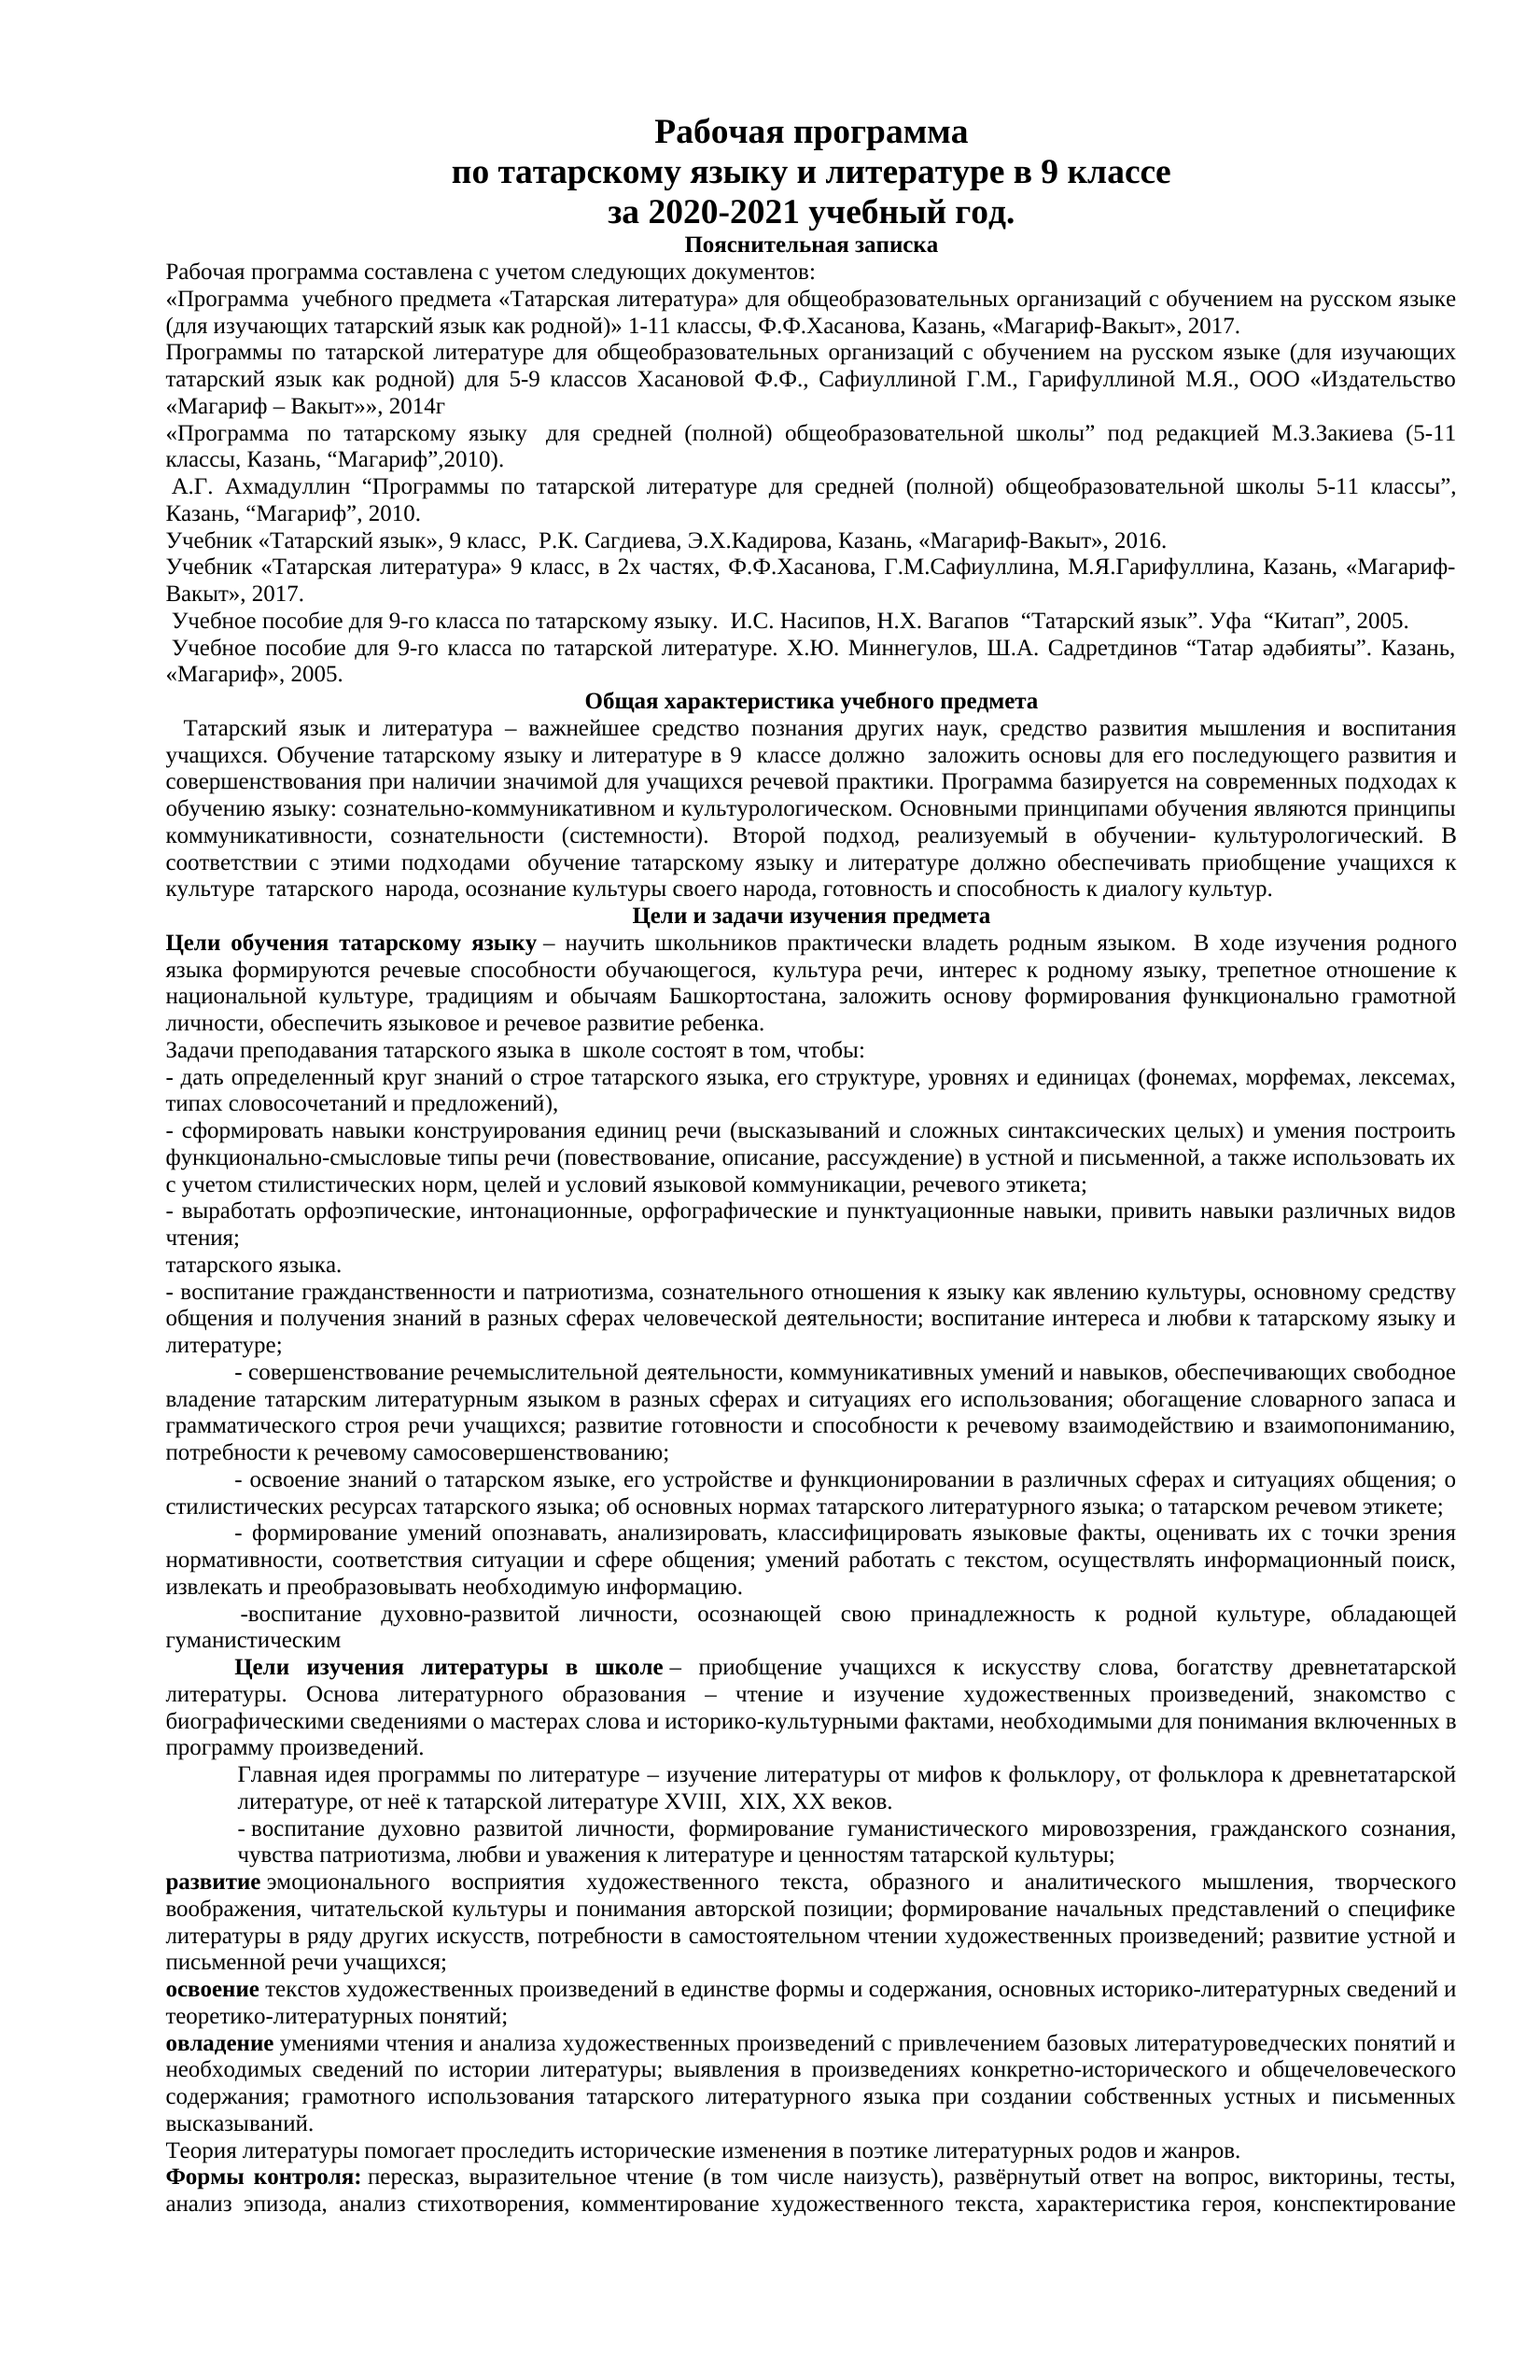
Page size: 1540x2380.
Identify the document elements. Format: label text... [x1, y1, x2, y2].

text Учебник «Татарский язык», 9 класс, Р.К. Сагдиева, Э.Х.Кадирова, Казань, «Магариф-Вакыт», 2016. [165, 526, 1457, 553]
text Главная идея программы по литературе – изучение литературы от мифов к фольклору, от фольклора к древнетатарской литературе, от неё к татарской литературе XVIII, XIХ, ХХ веков. [237, 1760, 1457, 1814]
text Цели обучения татарскому языку – научить школьников практически владеть родным языком. В ходе изучения родного языка формируются речевые способности обучающегося, культура речи, интерес к родному языку, трепетное отношение к национальной культуре, традициям и обычаям Башкортостана, заложить основу формирования функционально грамотной личности, обеспечить языковое и речевое развитие ребенка. [165, 929, 1457, 1036]
text Учебник «Татарская литература» 9 класс, в 2х частях, Ф.Ф.Хасанова, Г.М.Сафиуллина, М.Я.Гарифуллина, Казань, «Магариф-Вакыт», 2017. [165, 553, 1457, 607]
text - воспитание гражданственности и патриотизма, сознательного отношения к языку как явлению культуры, основному средству общения и получения знаний в разных сферах человеческой деятельности; воспитание интереса и любви к татарскому языку и литературе; [165, 1278, 1457, 1358]
text «Программа учебного предмета «Татарская литература» для общеобразовательных организаций с обучением на русском языке (для изучающих татарский язык как родной)» 1-11 классы, Ф.Ф.Хасанова, Казань, «Магариф-Вакыт», 2017. [165, 285, 1457, 338]
text Программы по татарской литературе для общеобразовательных организаций с обучением на русском языке (для изучающих татарский язык как родной) для 5-9 классов Хасановой Ф.Ф., Сафиуллиной Г.М., Гарифуллиной М.Я., ООО «Издательство «Магариф – Вакыт»», 2014г [165, 338, 1457, 419]
text Учебное пособие для 9-го класса по татарской литературе. Х.Ю. Миннегулов, Ш.А. Садретдинов “Татар әдәбияты”. Казань, «Магариф», 2005. [165, 634, 1457, 687]
text - сформировать навыки конструирования единиц речи (высказываний и сложных синтаксических целых) и умения построить функционально-смысловые типы речи (повествование, описание, рассуждение) в устной и письменной, а также использовать их с учетом стилистических норм, целей и условий языковой коммуникации, речевого этикета; [165, 1116, 1457, 1197]
text - совершенствование речемыслительной деятельности, коммуникативных умений и навыков, обеспечивающих свободное владение татарским литературным языком в разных сферах и ситуациях его использования; обогащение словарного запаса и грамматического строя речи учащихся; развитие готовности и способности к речевому взаимодействию и взаимопониманию, потребности к речевому самосовершенствованию; [165, 1358, 1457, 1465]
text - выработать орфоэпические, интонационные, орфографические и пунктуационные навыки, привить навыки различных видов чтения; [165, 1197, 1457, 1251]
text овладение умениями чтения и анализа художественных произведений с привлечением базовых литературоведческих понятий и необходимых сведений по истории литературы; выявления в произведениях конкретно-исторического и общечеловеческого содержания; грамотного использования татарского литературного языка при создании собственных устных и письменных высказываний. [165, 2029, 1457, 2136]
text А.Г. Ахмадуллин “Программы по татарской литературе для средней (полной) общеобразовательной школы 5-11 классы”, Казань, “Магариф”, 2010. [165, 472, 1457, 526]
text Татарский язык и литература – важнейшее средство познания других наук, средство развития мышления и воспитания учащихся. Обучение татарскому языку и литературе в 9 классе должно заложить основы для его последующего развития и совершенствования при наличии значимой для учащихся речевой практики. Программа базируется на современных подходах к обучению языку: сознательно-коммуникативном и культурологическом. Основными принципами обучения являются принципы коммуникативности, сознательности (системности). Второй подход, реализуемый в обучении- культурологический. В соответствии с этими подходами обучение татарскому языку и литературе должно обеспечивать приобщение учащихся к культуре татарского народа, осознание культуры своего народа, готовность и способность к диалогу культур. [165, 714, 1457, 902]
text Пояснительная записка [165, 231, 1457, 258]
text «Программа по татарскому языку для средней (полной) общеобразовательной школы” под редакцией М.З.Закиева (5-11 классы, Казань, “Магариф”,2010). [165, 419, 1457, 472]
text Цели и задачи изучения предмета [165, 902, 1457, 929]
text - воспитание духовно развитой личности, формирование гуманистического мировоззрения, гражданского сознания, чувства патриотизма, любви и уважения к литературе и ценностям татарской культуры; [237, 1814, 1457, 1868]
text Учебное пособие для 9-го класса по татарскому языку. И.С. Насипов, Н.Х. Вагапов “Татарский язык”. Уфа “Китап”, 2005. [165, 607, 1457, 634]
text Теория литературы помогает проследить исторические изменения в поэтике литературных родов и жанров. [165, 2136, 1457, 2163]
text -воспитание духовно-развитой личности, осознающей свою принадлежность к родной культуре, обладающей гуманистическим [165, 1600, 1457, 1653]
text Общая характеристика учебного предмета [165, 687, 1457, 714]
text развитие эмоционального восприятия художественного текста, образного и аналитического мышления, творческого воображения, читательской культуры и понимания авторской позиции; формирование начальных представлений о специфике литературы в ряду других искусств, потребности в самостоятельном чтении художественных произведений; развитие устной и письменной речи учащихся; [165, 1868, 1457, 1975]
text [165, 2163, 1457, 2217]
text освоение текстов художественных произведений в единстве формы и содержания, основных историко-литературных сведений и теоретико-литературных понятий; [165, 1975, 1457, 2029]
text Рабочая программа [165, 110, 1457, 150]
text по татарскому языку и литературе в 9 классе [165, 150, 1457, 190]
text - дать определенный круг знаний о строе татарского языка, его структуре, уровнях и единицах (фонемах, морфемах, лексемах, типах словосочетаний и предложений), [165, 1063, 1457, 1116]
text Рабочая программа составлена с учетом следующих документов: [165, 258, 1457, 285]
text татарского языка. [165, 1251, 1457, 1278]
text Цели изучения литературы в школе – приобщение учащихся к искусству слова, богатству древнетатарской литературы. Основа литературного образования – чтение и изучение художественных произведений, знакомство с биографическими сведениями о мастерах слова и историко-культурными фактами, необходимыми для понимания включенных в программу произведений. [165, 1653, 1457, 1760]
text за 2020-2021 учебный год. [165, 190, 1457, 231]
text - формирование умений опознавать, анализировать, классифицировать языковые факты, оценивать их с точки зрения нормативности, соответствия ситуации и сфере общения; умений работать с текстом, осуществлять информационный поиск, извлекать и преобразовывать необходимую информацию. [165, 1519, 1457, 1600]
text - освоение знаний о татарском языке, его устройстве и функционировании в различных сферах и ситуациях общения; о стилистических ресурсах татарского языка; об основных нормах татарского литературного языка; о татарском речевом этикете; [165, 1465, 1457, 1519]
text Задачи преподавания татарского языка в школе состоят в том, чтобы: [165, 1036, 1457, 1063]
